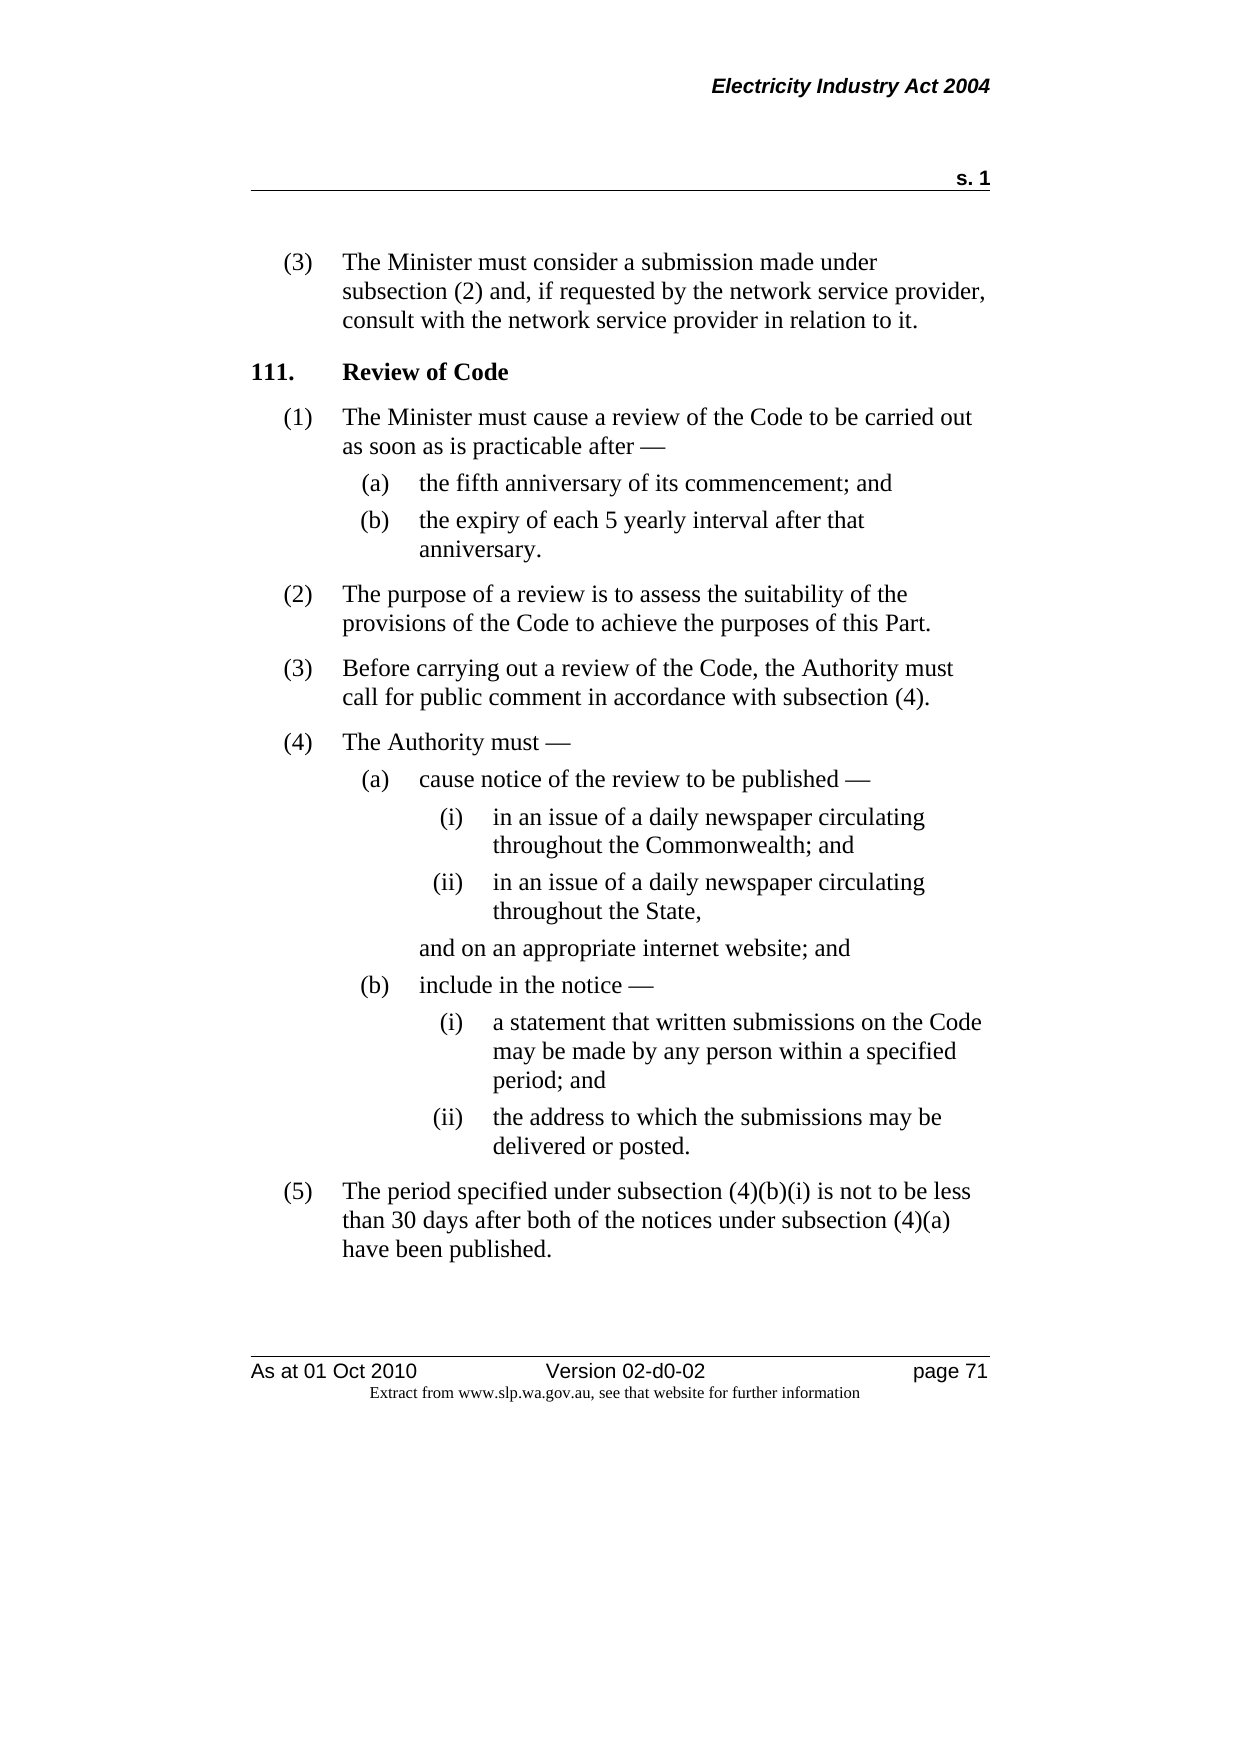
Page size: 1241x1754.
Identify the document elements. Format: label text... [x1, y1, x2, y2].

text (ii) the address to which the submissions may be delivered or posted. [251, 1102, 990, 1159]
text (a) the fifth anniversary of its commencement; and [251, 468, 990, 497]
subtitle 111. Review of Code [251, 357, 990, 385]
text (2) The purpose of a review is to assess the suitability of the provisions of the Code to achieve the purposes of this Part. [251, 579, 990, 637]
text (a) cause notice of the review to be published — [251, 764, 990, 793]
text (b) the expiry of each 5 yearly interval after that anniversary. [251, 505, 990, 562]
text (b) include in the notice — [251, 970, 990, 999]
text (3) The Minister must consider a submission made under subsection (2) and, if requested by the network service provider, consult with the network service provider in relation to it. [251, 247, 990, 334]
text and on an appropriate internet website; and [251, 933, 990, 962]
text (i) a statement that written submissions on the Code may be made by any person within a specified period; and [251, 1007, 990, 1094]
text (1) The Minister must cause a review of the Code to be carried out as soon as is practicable after — [251, 402, 990, 459]
text (3) Before carrying out a review of the Code, the Authority must call for public comment in accordance with subsection (4). [251, 653, 990, 711]
text (5) The period specified under subsection (4)(b)(i) is not to be less than 30 days after both of the notices under subsection (4)(a) have been published. [251, 1176, 990, 1262]
text (ii) in an issue of a daily newspaper circulating throughout the State, [251, 867, 990, 925]
text (i) in an issue of a daily newspaper circulating throughout the Commonwealth; and [251, 802, 990, 859]
text (4) The Authority must — [251, 727, 990, 756]
